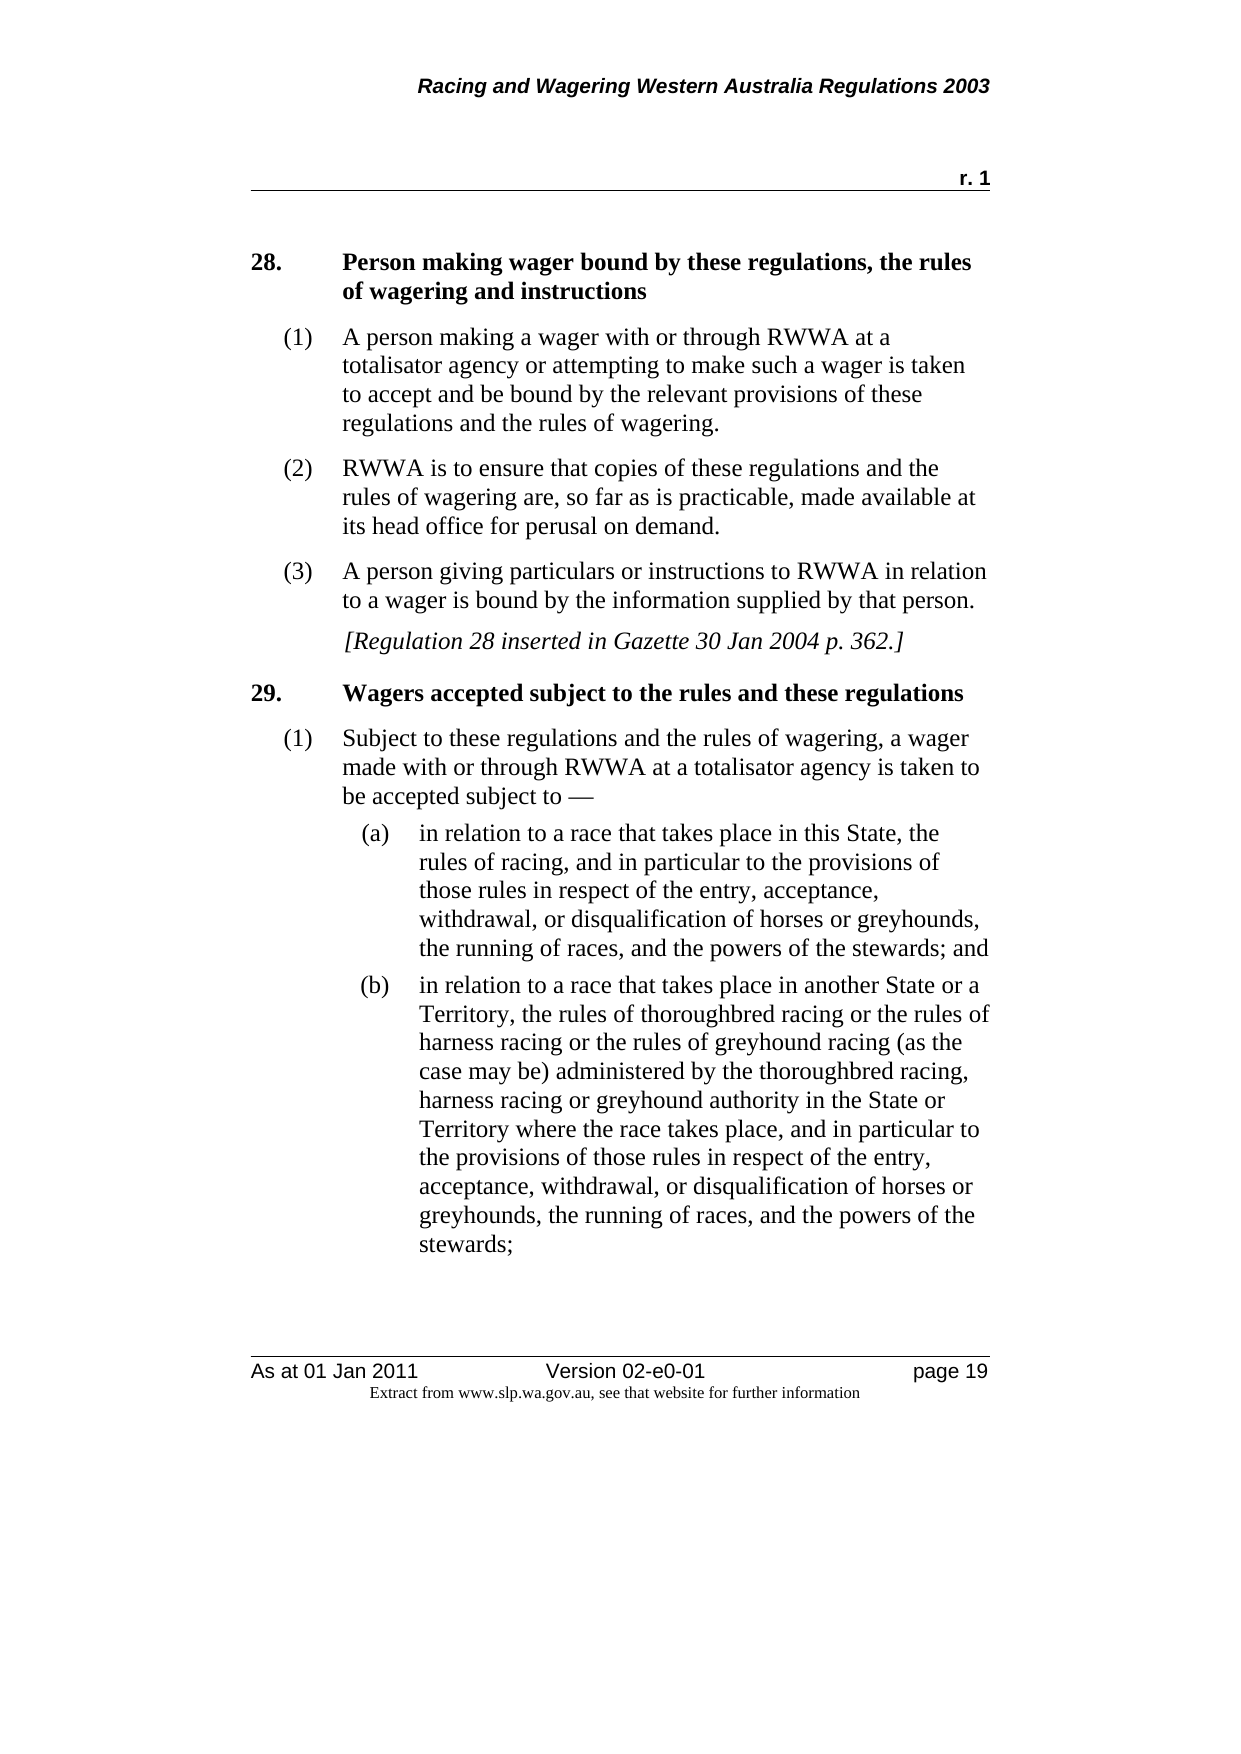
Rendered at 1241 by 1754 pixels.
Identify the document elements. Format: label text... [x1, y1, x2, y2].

text (3) A person giving particulars or instructions to RWWA in relation to a wager is bound by the information supplied by that person. [251, 556, 990, 614]
subtitle 29. Wagers accepted subject to the rules and these regulations [251, 678, 990, 707]
text (b) in relation to a race that takes place in another State or a Territory, the rules of thoroughbred racing or the rules of harness racing or the rules of greyhound racing (as the case may be) administered by the thoroughbred racing, harness racing or greyhound authority in the State or Territory where the race takes place, and in particular to the provisions of those rules in respect of the entry, acceptance, withdrawal, or disqualification of horses or greyhounds, the running of races, and the powers of the stewards; [251, 970, 990, 1257]
subtitle 28. Person making wager bound by these regulations, the rules of wagering and instructions [251, 247, 990, 305]
text (1) Subject to these regulations and the rules of wagering, a wager made with or through RWWA at a totalisator agency is taken to be accepted subject to — [251, 723, 990, 809]
text (2) RWWA is to ensure that copies of these regulations and the rules of wagering are, so far as is practicable, made available at its head office for perusal on demand. [251, 453, 990, 539]
text (1) A person making a wager with or through RWWA at a totalisator agency or attempting to make such a wager is taken to accept and be bound by the relevant provisions of these regulations and the rules of wagering. [251, 322, 990, 437]
text [Regulation 28 inserted in Gazette 30 Jan 2004 p. 362.] [251, 626, 990, 655]
text (a) in relation to a race that takes place in this State, the rules of racing, and in particular to the provisions of those rules in respect of the entry, acceptance, withdrawal, or disqualification of horses or greyhounds, the running of races, and the powers of the stewards; and [251, 818, 990, 962]
